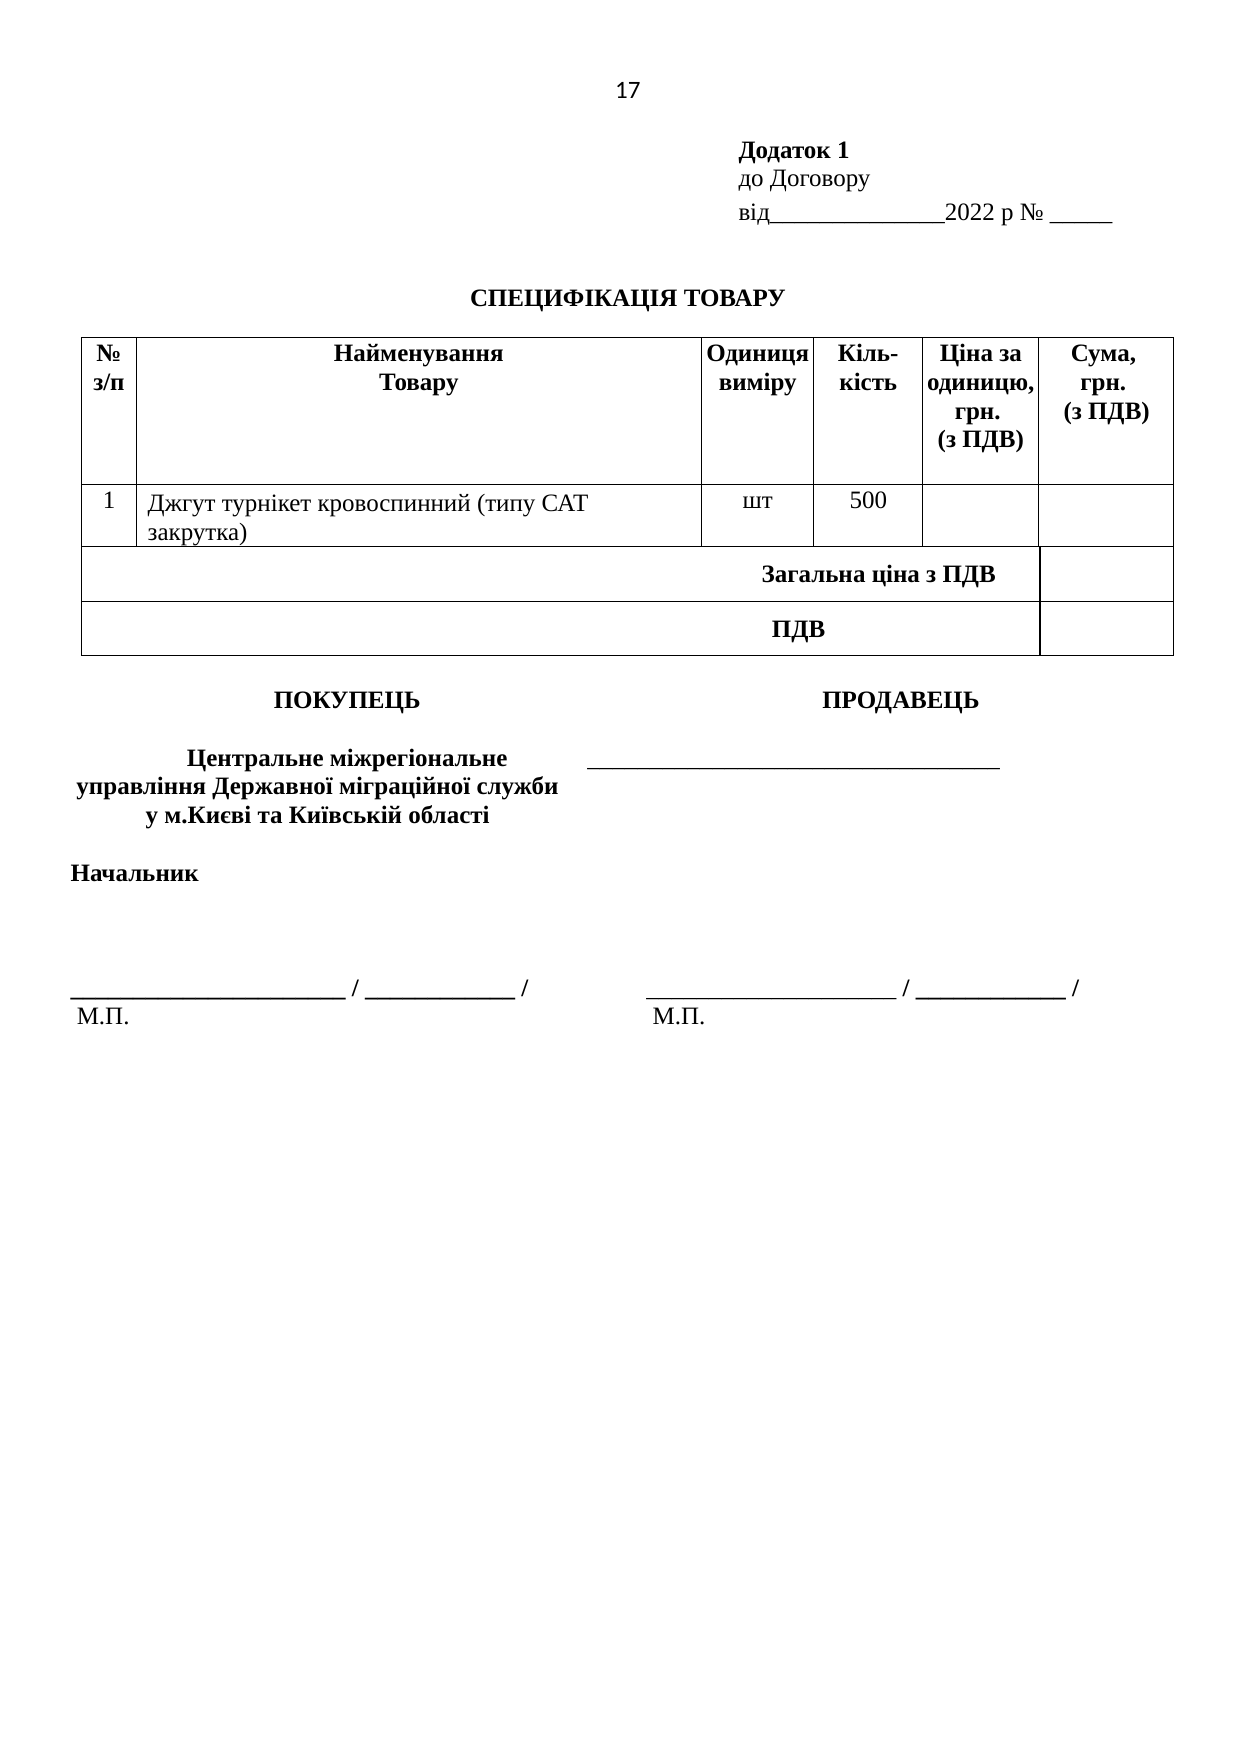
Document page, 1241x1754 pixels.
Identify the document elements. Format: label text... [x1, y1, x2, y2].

table_header Ціна за одиницю, грн. (з ПДВ) [923, 338, 1038, 484]
table_cell 500 [814, 485, 922, 546]
table_cell Загальна ціна з ПДВ [82, 547, 1039, 601]
table_cell [923, 485, 1038, 546]
table_cell 1 [82, 485, 136, 546]
text від______________2022 р № _____ [620, 197, 1196, 225]
table_header Найменування Товару [137, 338, 701, 484]
text Додаток 1 [738, 135, 1196, 163]
table_header ПОКУПЕЦЬ Центральне міжрегіональне управління Державної міграційної служби у м.Києві та Київській області Начальник ______________________ / ____________ / М.П. [59, 685, 576, 1154]
table_cell [1041, 547, 1173, 601]
table_header Одиниця виміру [702, 338, 813, 484]
table_header Кіль- кість [814, 338, 922, 484]
table_cell [1041, 602, 1173, 655]
table_cell [1039, 485, 1173, 546]
table_cell ПДВ [82, 602, 1039, 655]
table_header Сума, грн. (з ПДВ) [1039, 338, 1173, 484]
table_header № з/п [82, 338, 136, 484]
text СПЕЦИФІКАЦІЯ ТОВАРУ [59, 283, 1196, 312]
table_cell шт [702, 485, 813, 546]
text до Договору [620, 163, 1196, 192]
table_cell Джгут турнікет кровоспинний (типу САТ закрутка) [137, 485, 701, 546]
table_header ПРОДАВЕЦЬ _________________________________ ____________________ / ____________ / М.П. [576, 685, 1167, 1154]
